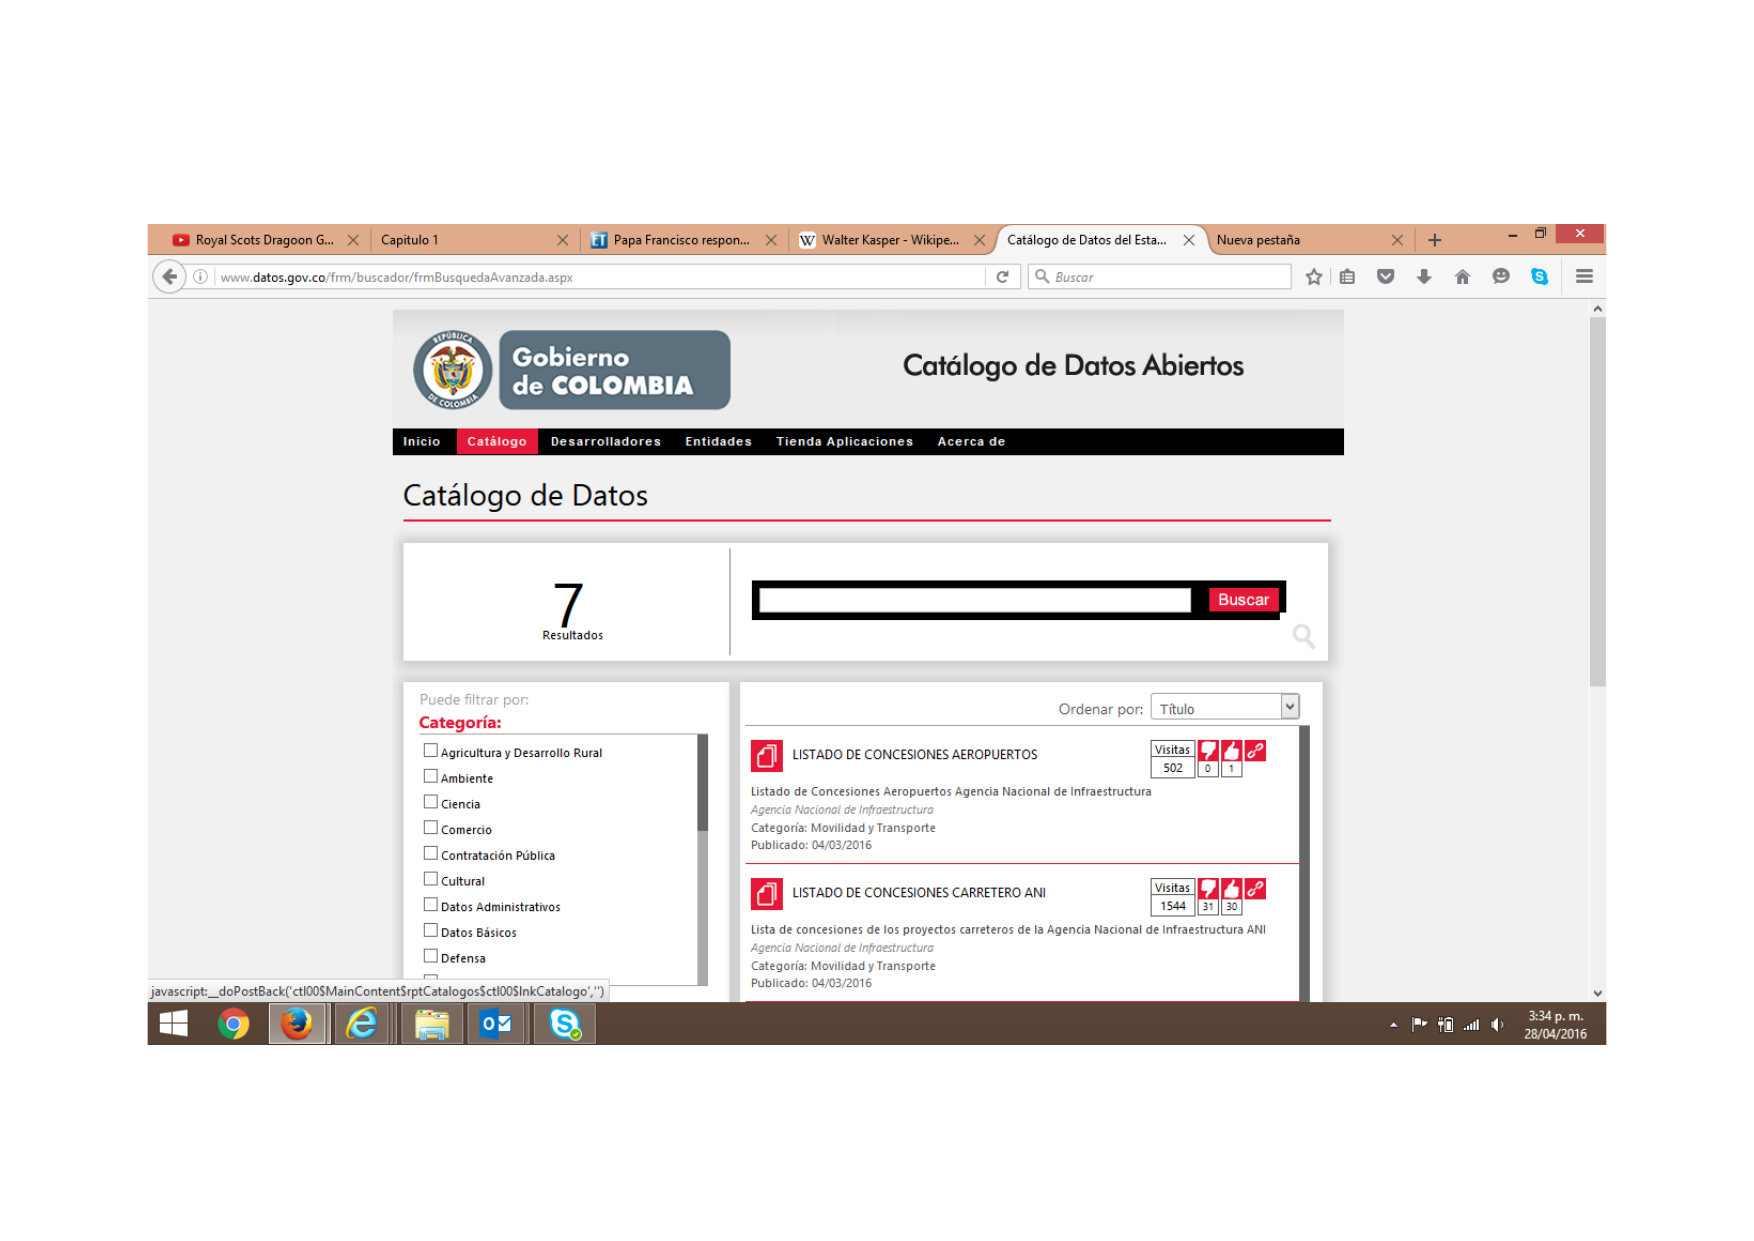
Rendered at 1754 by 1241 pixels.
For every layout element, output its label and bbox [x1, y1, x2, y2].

picture [147, 224, 1607, 1045]
